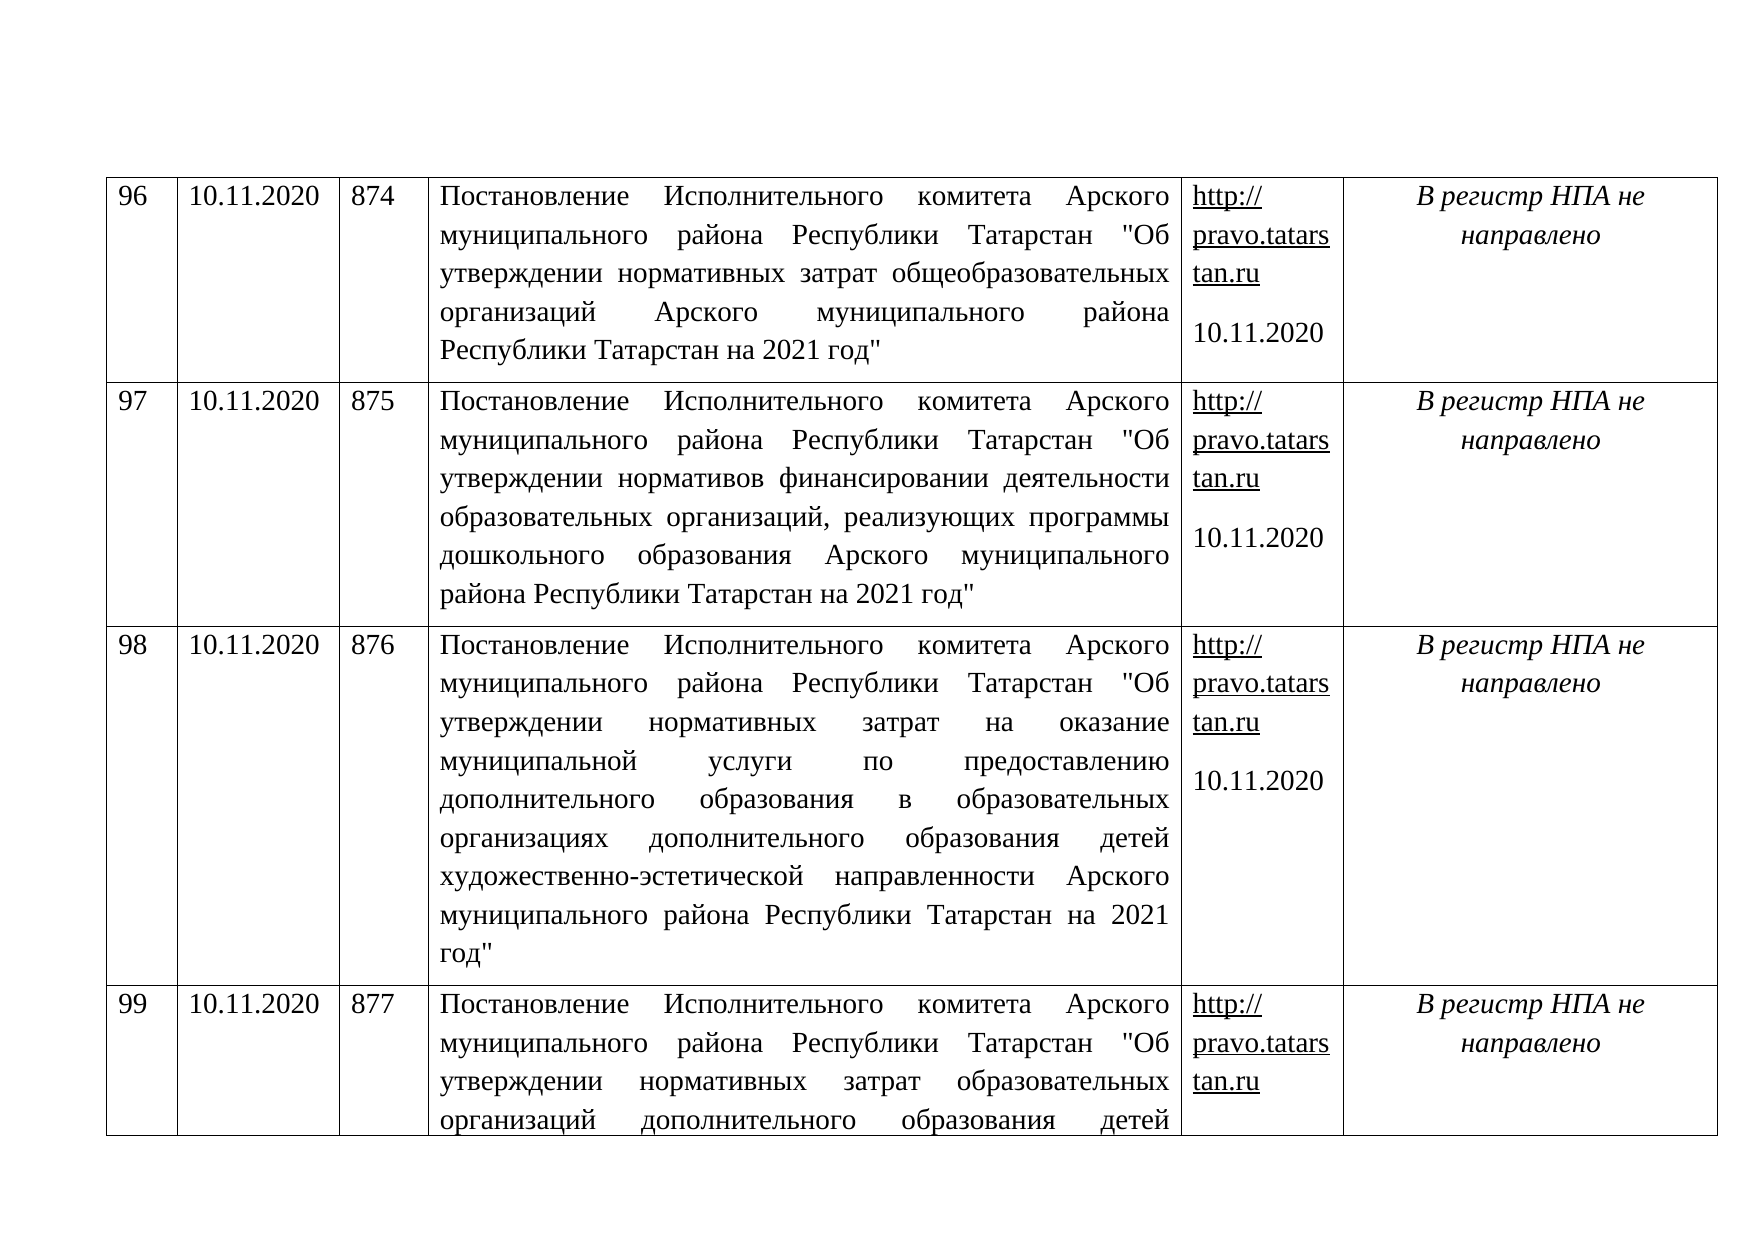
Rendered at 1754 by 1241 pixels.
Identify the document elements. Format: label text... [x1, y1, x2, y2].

table_cell http://pravo.tatarstan.ru 10.11.2020 [1182, 383, 1343, 626]
table_cell 10.11.2020 [178, 383, 339, 626]
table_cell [1344, 986, 1717, 1135]
table_cell В регистр НПА не направлено [1344, 627, 1717, 985]
table_cell 10.11.2020 [178, 178, 339, 382]
table_cell 10.11.2020 [178, 627, 339, 985]
table_cell 99 [107, 986, 177, 1135]
table_cell 97 [107, 383, 177, 626]
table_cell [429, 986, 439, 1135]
table_cell 96 [107, 178, 177, 382]
table_cell 876 [340, 627, 428, 985]
table_cell 98 [107, 627, 177, 985]
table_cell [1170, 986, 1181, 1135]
table_cell Постановление Исполнительного комитета Арского муниципального района Республики Татарстан "Об утверждении нормативных затрат на оказание муниципальной услуги по предоставлению дополнительного образования в образовательных организациях дополнительного образования детей художественно-эстетической направленности Арского муниципального района Республики Татарстан на 2021 год" [429, 627, 1181, 985]
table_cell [1182, 986, 1343, 1135]
table_cell Постановление Исполнительного комитета Арского муниципального района Республики Татарстан "Об утверждении нормативных затрат общеобразовательных организаций Арского муниципального района Республики Татарстан на 2021 год" [429, 178, 1181, 382]
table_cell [1344, 178, 1717, 382]
table_cell 875 [340, 383, 428, 626]
table_cell В регистр НПА не направлено [1344, 383, 1717, 626]
table_cell http://pravo.tatarstan.ru 10.11.2020 [1182, 178, 1343, 382]
table_cell 877 [340, 986, 428, 1135]
table_cell 874 [340, 178, 428, 382]
table_cell Постановление Исполнительного комитета Арского муниципального района Республики Татарстан "Об утверждении нормативов финансировании деятельности образовательных организаций, реализующих программы дошкольного образования Арского муниципального района Республики Татарстан на 2021 год" [429, 383, 1181, 626]
table_cell 10.11.2020 [178, 986, 339, 1135]
table_cell http://pravo.tatarstan.ru 10.11.2020 [1182, 627, 1343, 985]
